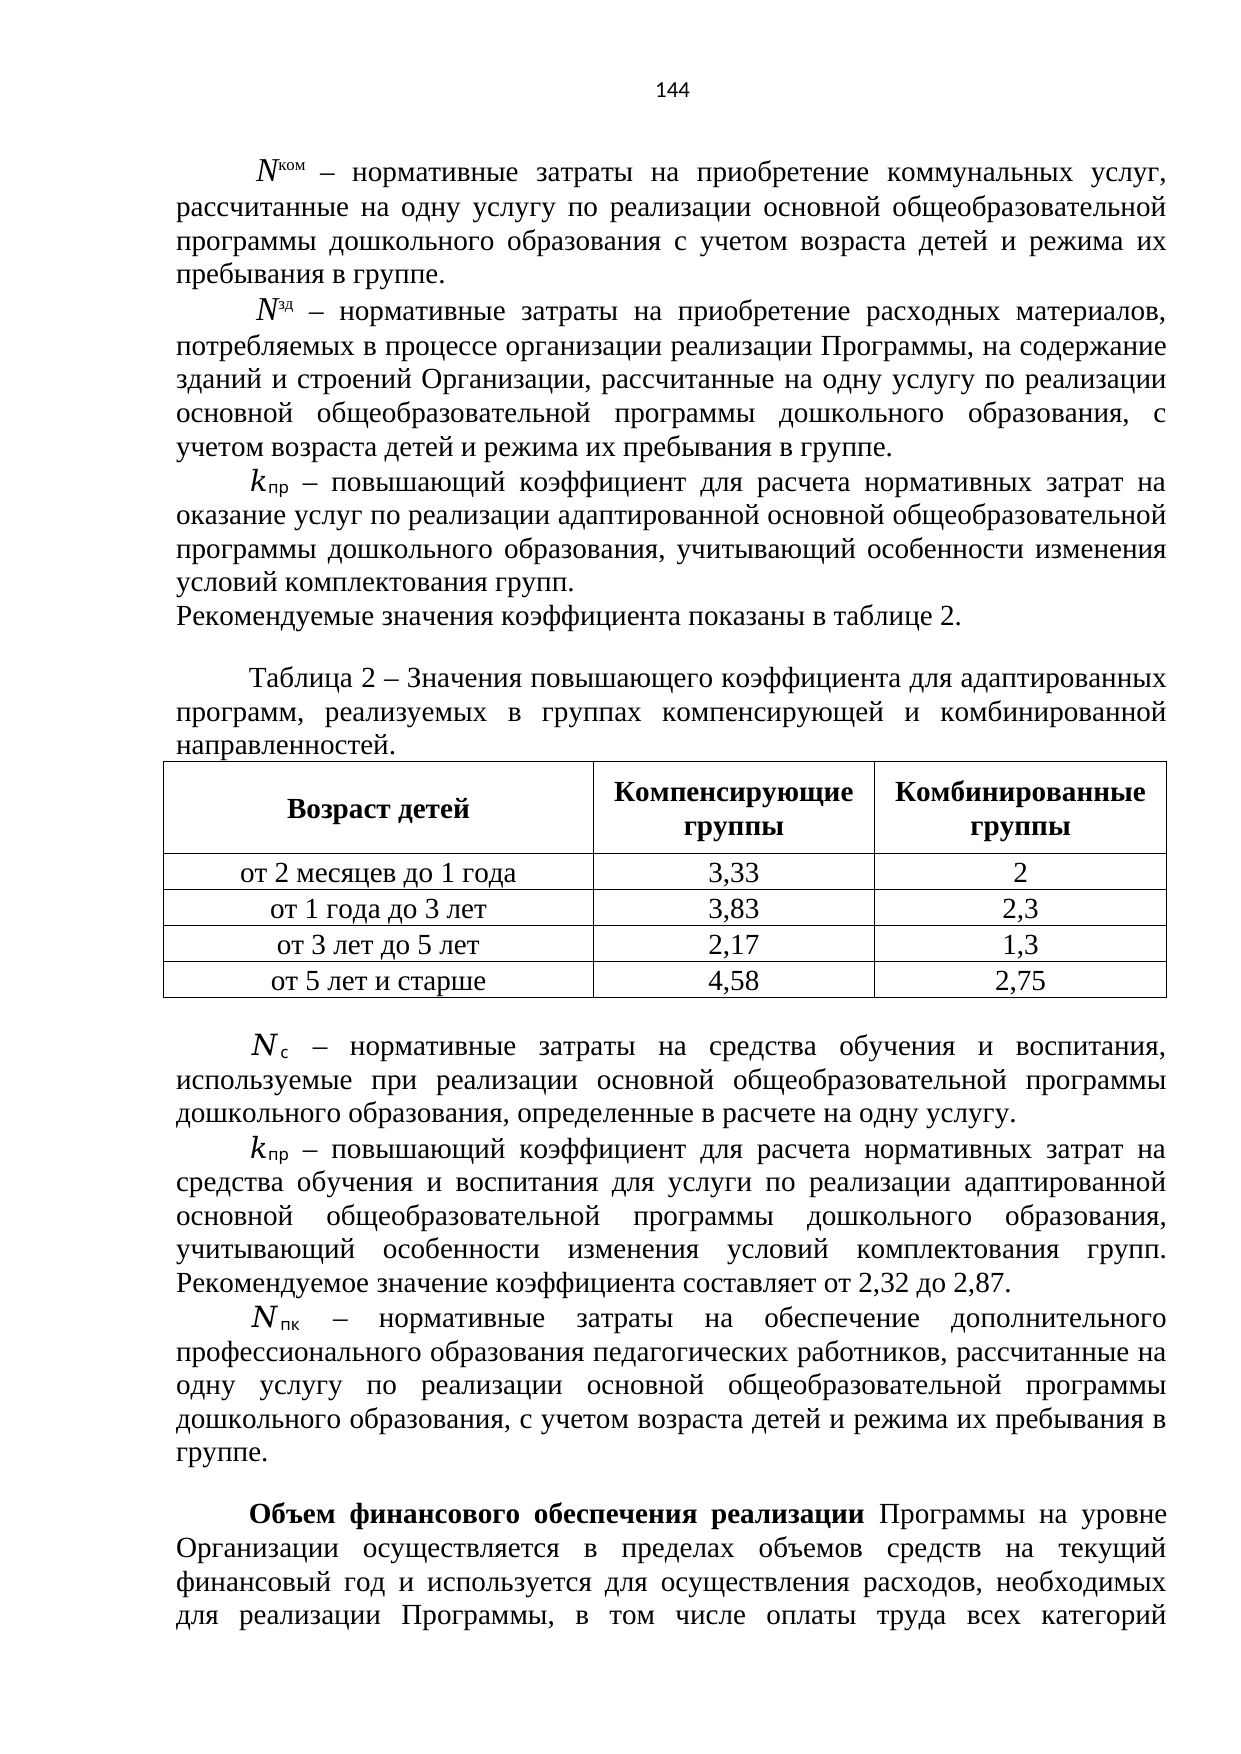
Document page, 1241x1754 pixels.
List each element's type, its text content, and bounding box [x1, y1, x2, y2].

text 𝑘пр – повышающий коэффициент для расчета нормативных затрат на оказание услуг по реализации адаптированной основной общеобразовательной программы дошкольного образования, учитывающий особенности изменения условий комплектования групп. [176, 462, 1167, 598]
table_cell 1,3 [875, 926, 1166, 961]
table_cell от 3 лет до 5 лет [164, 926, 593, 961]
table_cell 2 [875, 854, 1166, 889]
table_cell от 1 года до 3 лет [164, 890, 593, 925]
table_header Возраст детей [164, 762, 593, 853]
text Nзд – нормативные затраты на приобретение расходных материалов, потребляемых в процессе организации реализации Программы, на содержание зданий и строений Организации, рассчитанные на одну услугу по реализации основной общеобразовательной программы дошкольного образования, с учетом возраста детей и режима их пребывания в группе. [176, 290, 1167, 462]
table_header Компенсирующие группы [594, 762, 874, 853]
table_header Комбинированные группы [875, 762, 1166, 853]
table_cell 3,83 [594, 890, 874, 925]
text Nком – нормативные затраты на приобретение коммунальных услуг, рассчитанные на одну услугу по реализации основной общеобразовательной программы дошкольного образования с учетом возраста детей и режима их пребывания в группе. [176, 151, 1167, 290]
table_cell 2,75 [875, 962, 1166, 997]
table_cell 4,58 [594, 962, 874, 997]
text 𝑁с – нормативные затраты на средства обучения и воспитания, используемые при реализации основной общеобразовательной программы дошкольного образования, определенные в расчете на одну услугу. [176, 1027, 1167, 1129]
text Рекомендуемые значения коэффициента показаны в таблице 2. [176, 598, 1167, 632]
text Таблица 2 – Значения повышающего коэффициента для адаптированных программ, реализуемых в группах компенсирующей и комбинированной направленностей. [176, 660, 1167, 761]
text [176, 1497, 1167, 1631]
table_cell от 2 месяцев до 1 года [164, 854, 593, 889]
table_cell от 5 лет и старше [164, 962, 593, 997]
table_cell 3,33 [594, 854, 874, 889]
table_cell 2,17 [594, 926, 874, 961]
text 𝑁пк – нормативные затраты на обеспечение дополнительного профессионального образования педагогических работников, рассчитанные на одну услугу по реализации основной общеобразовательной программы дошкольного образования, с учетом возраста детей и режима их пребывания в группе. [176, 1298, 1167, 1468]
text 𝑘пр – повышающий коэффициент для расчета нормативных затрат на средства обучения и воспитания для услуги по реализации адаптированной основной общеобразовательной программы дошкольного образования, учитывающий особенности изменения условий комплектования групп. Рекомендуемое значение коэффициента составляет от 2,32 до 2,87. [176, 1129, 1167, 1298]
table_cell 2,3 [875, 890, 1166, 925]
